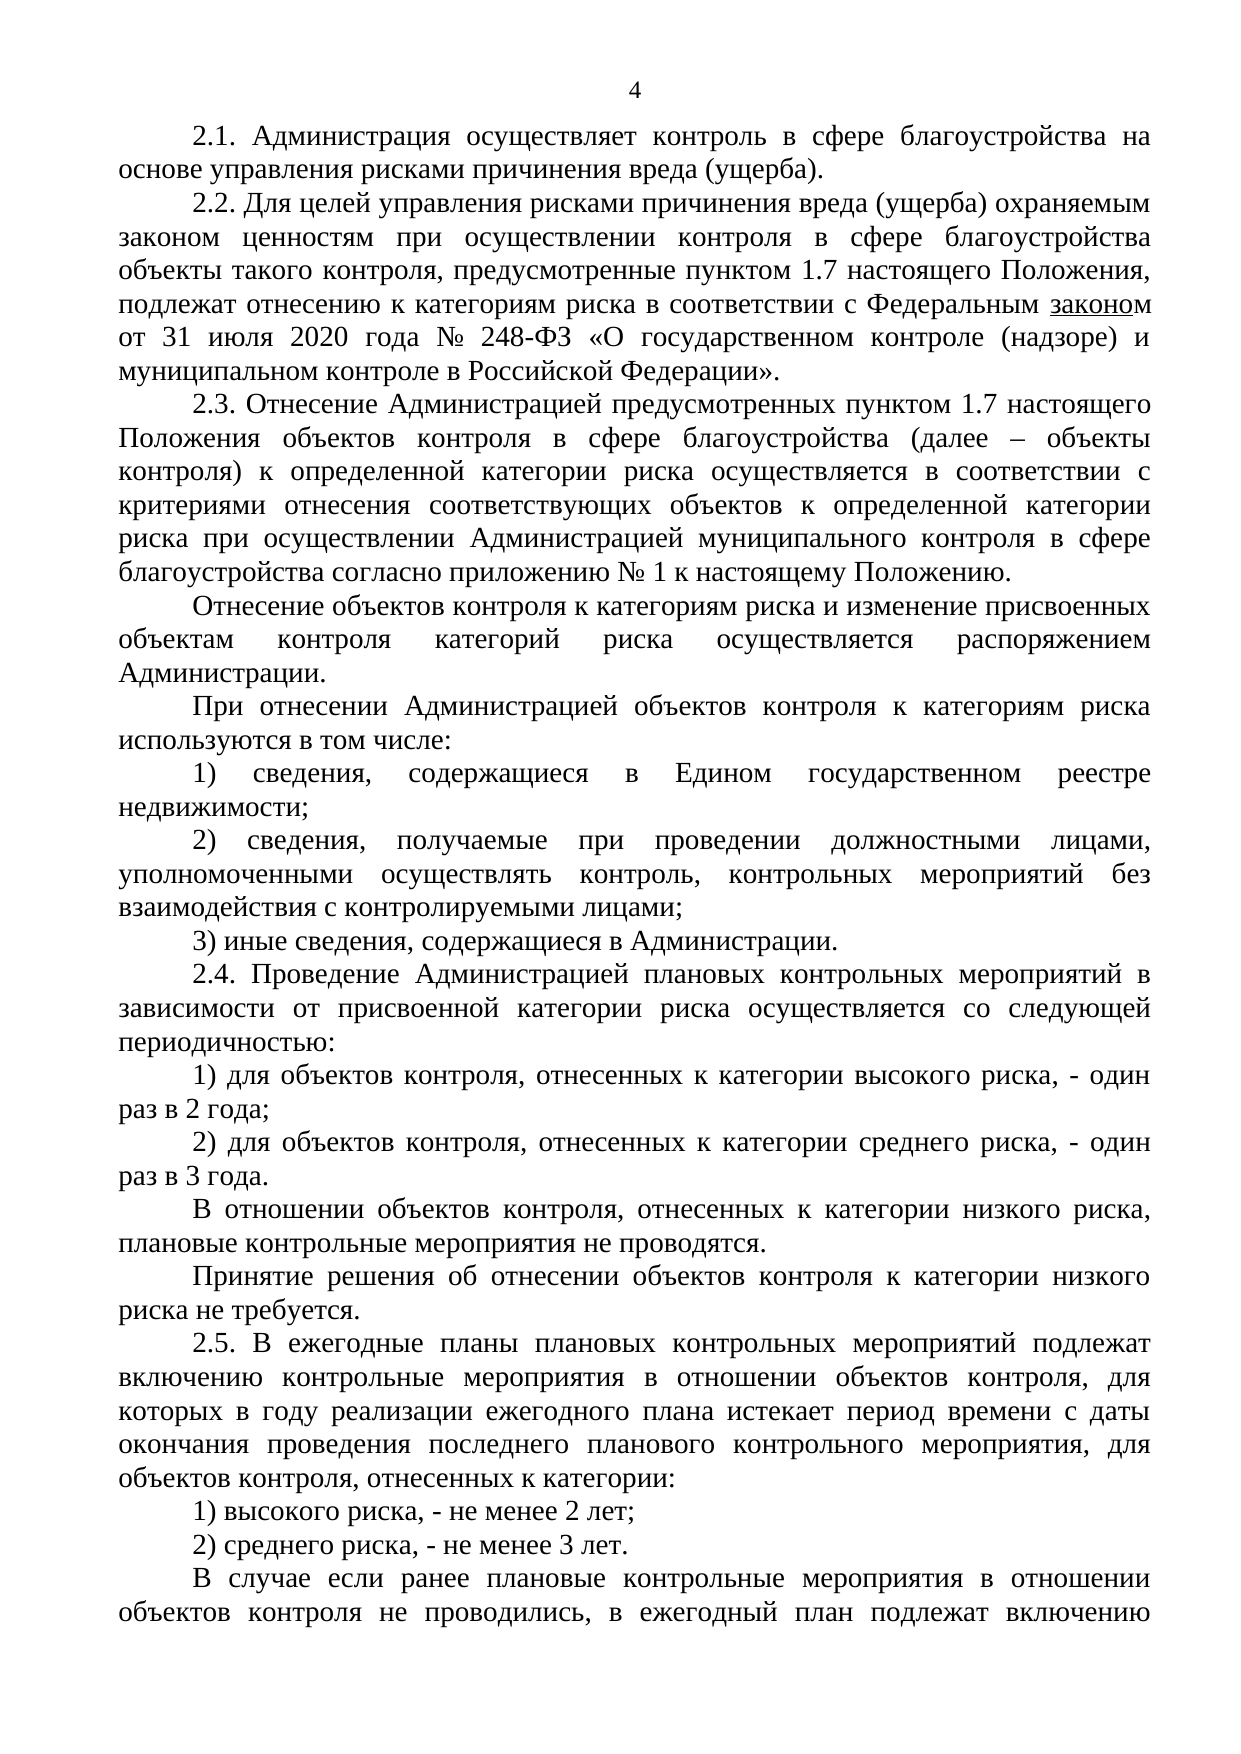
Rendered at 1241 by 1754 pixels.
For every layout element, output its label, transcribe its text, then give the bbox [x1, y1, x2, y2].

text 2.3. Отнесение Администрацией предусмотренных пунктом 1.7 настоящего Положения объектов контроля в сфере благоустройства (далее – объекты контроля) к определенной категории риска осуществляется в соответствии с критериями отнесения соответствующих объектов к определенной категории риска при осуществлении Администрацией муниципального контроля в сфере благоустройства согласно приложению № 1 к настоящему Положению. [118, 386, 1152, 588]
text 2.1. Администрация осуществляет контроль в сфере благоустройства на основе управления рисками причинения вреда (ущерба). [118, 118, 1152, 185]
text 1) высокого риска, - не менее 2 лет; [118, 1493, 1152, 1527]
text 2) для объектов контроля, отнесенных к категории среднего риска, - один раз в 3 года. [118, 1124, 1152, 1191]
text В отношении объектов контроля, отнесенных к категории низкого риска, плановые контрольные мероприятия не проводятся. [118, 1191, 1152, 1258]
text 1) для объектов контроля, отнесенных к категории высокого риска, - один раз в 2 года; [118, 1057, 1152, 1124]
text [118, 1560, 1152, 1627]
text Отнесение объектов контроля к категориям риска и изменение присвоенных объектам контроля категорий риска осуществляется распоряжением Администрации. [118, 588, 1152, 688]
text 2) сведения, получаемые при проведении должностными лицами, уполномоченными осуществлять контроль, контрольных мероприятий без взаимодействия с контролируемыми лицами; [118, 822, 1152, 923]
text 2.5. В ежегодные планы плановых контрольных мероприятий подлежат включению контрольные мероприятия в отношении объектов контроля, для которых в году реализации ежегодного плана истекает период времени с даты окончания проведения последнего планового контрольного мероприятия, для объектов контроля, отнесенных к категории: [118, 1326, 1152, 1493]
text Принятие решения об отнесении объектов контроля к категории низкого риска не требуется. [118, 1258, 1152, 1326]
text 3) иные сведения, содержащиеся в Администрации. [118, 923, 1152, 957]
text 2) среднего риска, - не менее 3 лет. [118, 1527, 1152, 1560]
text 1) сведения, содержащиеся в Едином государственном реестре недвижимости; [118, 755, 1152, 822]
text 2.4. Проведение Администрацией плановых контрольных мероприятий в зависимости от присвоенной категории риска осуществляется со следующей периодичностью: [118, 957, 1152, 1057]
text При отнесении Администрацией объектов контроля к категориям риска используются в том числе: [118, 688, 1152, 755]
text 2.2. Для целей управления рисками причинения вреда (ущерба) охраняемым законом ценностям при осуществлении контроля в сфере благоустройства объекты такого контроля, предусмотренные пунктом 1.7 настоящего Положения, подлежат отнесению к категориям риска в соответствии с Федеральным законом от 31 июля 2020 года № 248-ФЗ «О государственном контроле (надзоре) и муниципальном контроле в Российской Федерации». [118, 185, 1152, 386]
